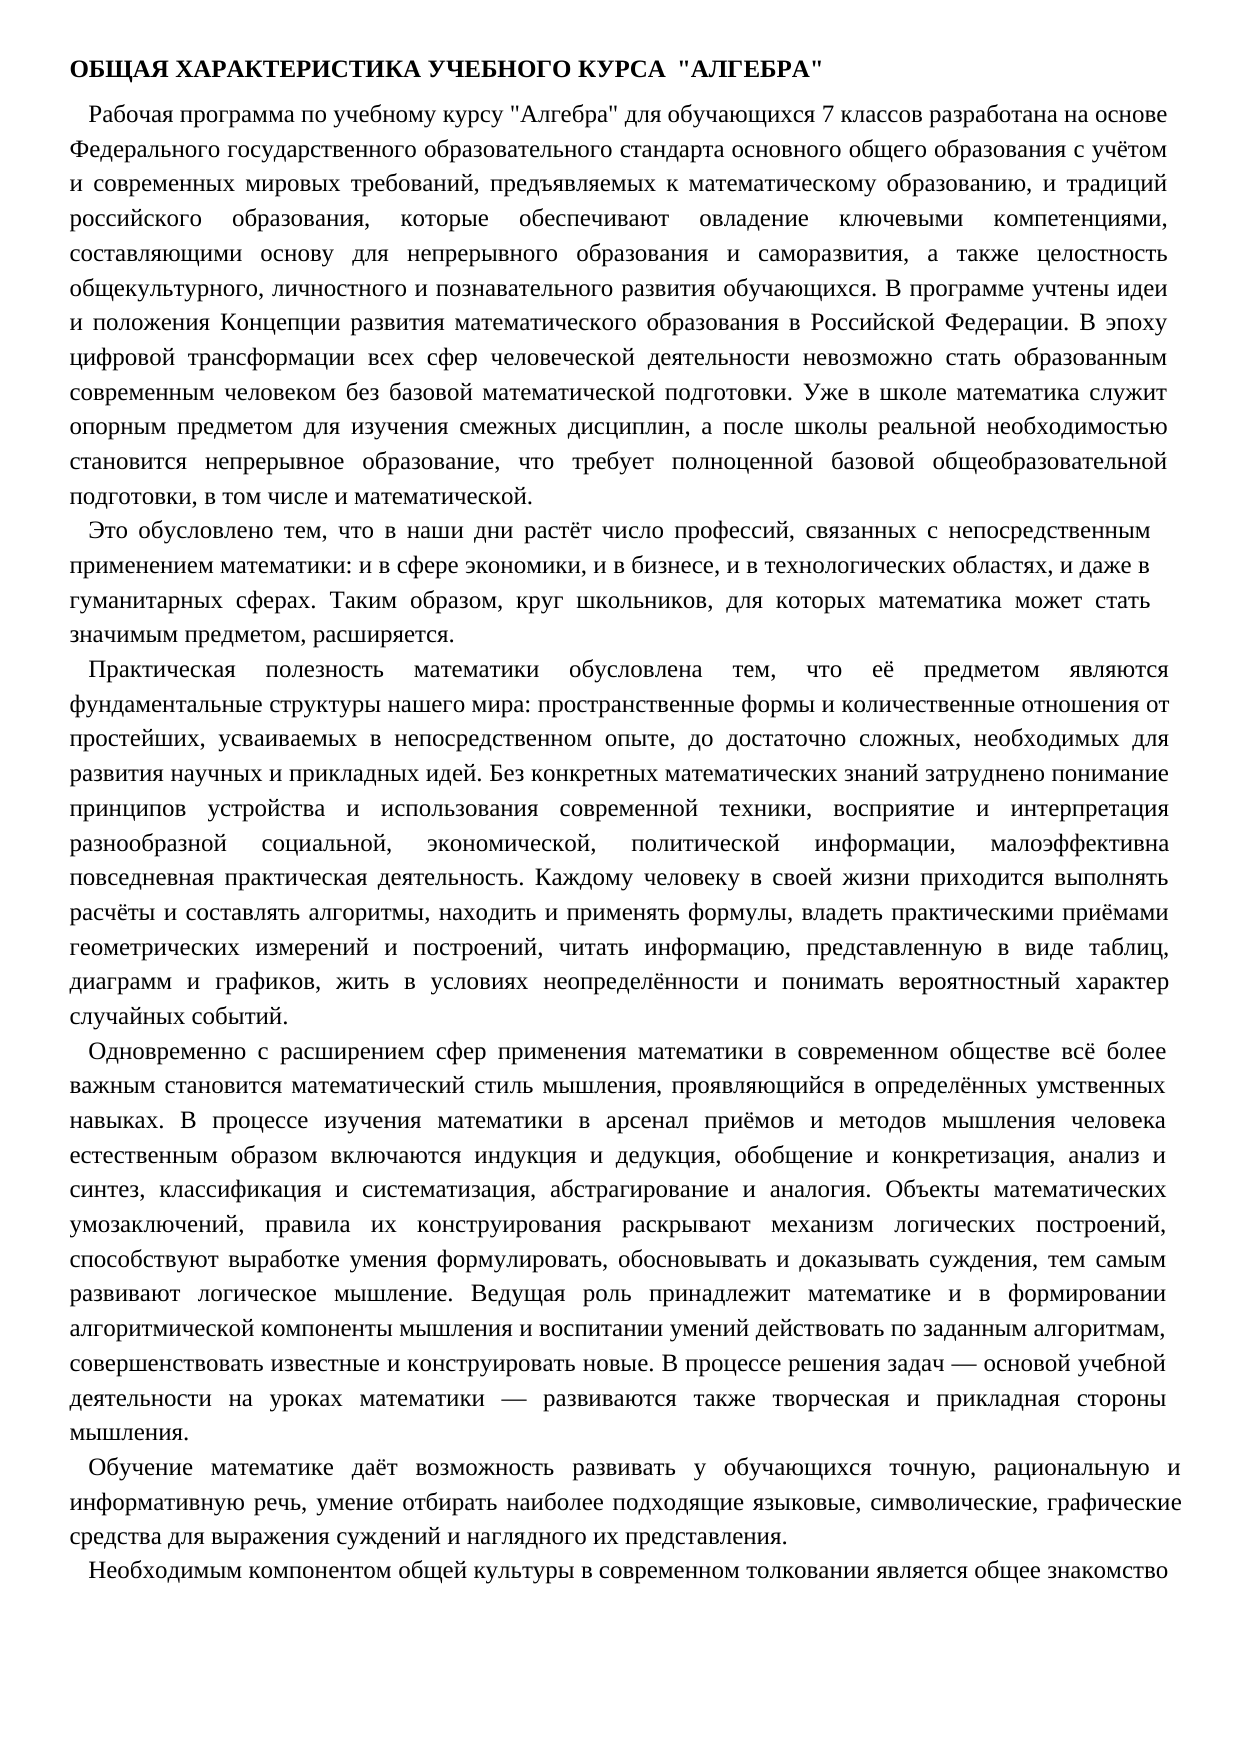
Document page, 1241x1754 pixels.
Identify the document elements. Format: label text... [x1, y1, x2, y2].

text Необходимым компонентом общей культуры в современном толковании является общее знакомство [88, 1556, 1182, 1584]
text Рабочая программа по учебному курсу "Алгебра" для обучающихся 7 классов разработана на основе Федерального государственного образовательного стандарта основного общего образования с учётом и современных мировых требований, предъявляемых к математическому образованию, и традиций российского образования, которые обеспечивают овладение ключевыми компетенциями, составляющими основу для непрерывного образования и саморазвития, а также целостность общекультурного, личностного и познавательного развития обучающихся. В программе учтены идеи и положения Концепции развития математического образования в Российской Федерации. В эпоху цифровой трансформации всех сфер человеческой деятельности невозможно стать образованным современным человеком без базовой математической подготовки. Уже в школе математика служит опорным предметом для изучения смежных дисциплин, а после школы реальной необходимостью становится непрерывное образование, что требует полноценной базовой общеобразовательной подготовки, в том числе и математической. [69, 99, 1168, 509]
text Обучение математике даёт возможность развивать у обучающихся точную, рациональную и информативную речь, умение отбирать наиболее подходящие языковые, символические, графические средства для выражения суждений и наглядного их представления. [69, 1452, 1182, 1550]
text ОБЩАЯ ХАРАКТЕРИСТИКА УЧЕБНОГО КУРСА "АЛГЕБРА" [69, 54, 1182, 83]
text Это обусловлено тем, что в наши дни растёт число профессий, связанных с непосредственным применением математики: и в сфере экономики, и в бизнесе, и в технологических областях, и даже в гуманитарных сферах. Таким образом, круг школьников, для которых математика может стать значимым предметом, расширяется. [69, 515, 1152, 648]
text Одновременно с расширением сфер применения математики в современном обществе всё более важным становится математический стиль мышления, проявляющийся в определённых умственных навыках. В процессе изучения математики в арсенал приёмов и методов мышления человека естественным образом включаются индукция и дедукция, обобщение и конкретизация, анализ и синтез, классификация и систематизация, абстрагирование и аналогия. Объекты математических умозаключений, правила их конструирования раскрывают механизм логических построений, способствуют выработке умения формулировать, обосновывать и доказывать суждения, тем самым развивают логическое мышление. Ведущая роль принадлежит математике и в формировании алгоритмической компоненты мышления и воспитании умений действовать по заданным алгоритмам, совершенствовать известные и конструировать новые. В процессе решения задач — основой учебной деятельности на уроках математики — развиваются также творческая и прикладная стороны мышления. [69, 1036, 1167, 1446]
text Практическая полезность математики обусловлена тем, что её предметом являются фундаментальные структуры нашего мира: пространственные формы и количественные отношения от простейших, усваиваемых в непосредственном опыте, до достаточно сложных, необходимых для развития научных и прикладных идей. Без конкретных математических знаний затруднено понимание принципов устройства и использования современной техники, восприятие и интерпретация разнообразной социальной, экономической, политической информации, малоэффективна повседневная практическая деятельность. Каждому человеку в своей жизни приходится выполнять расчёты и составлять алгоритмы, находить и применять формулы, владеть практическими приёмами геометрических измерений и построений, читать информацию, представленную в виде таблиц, диаграмм и графиков, жить в условиях неопределённости и понимать вероятностный характер случайных событий. [69, 654, 1170, 1030]
